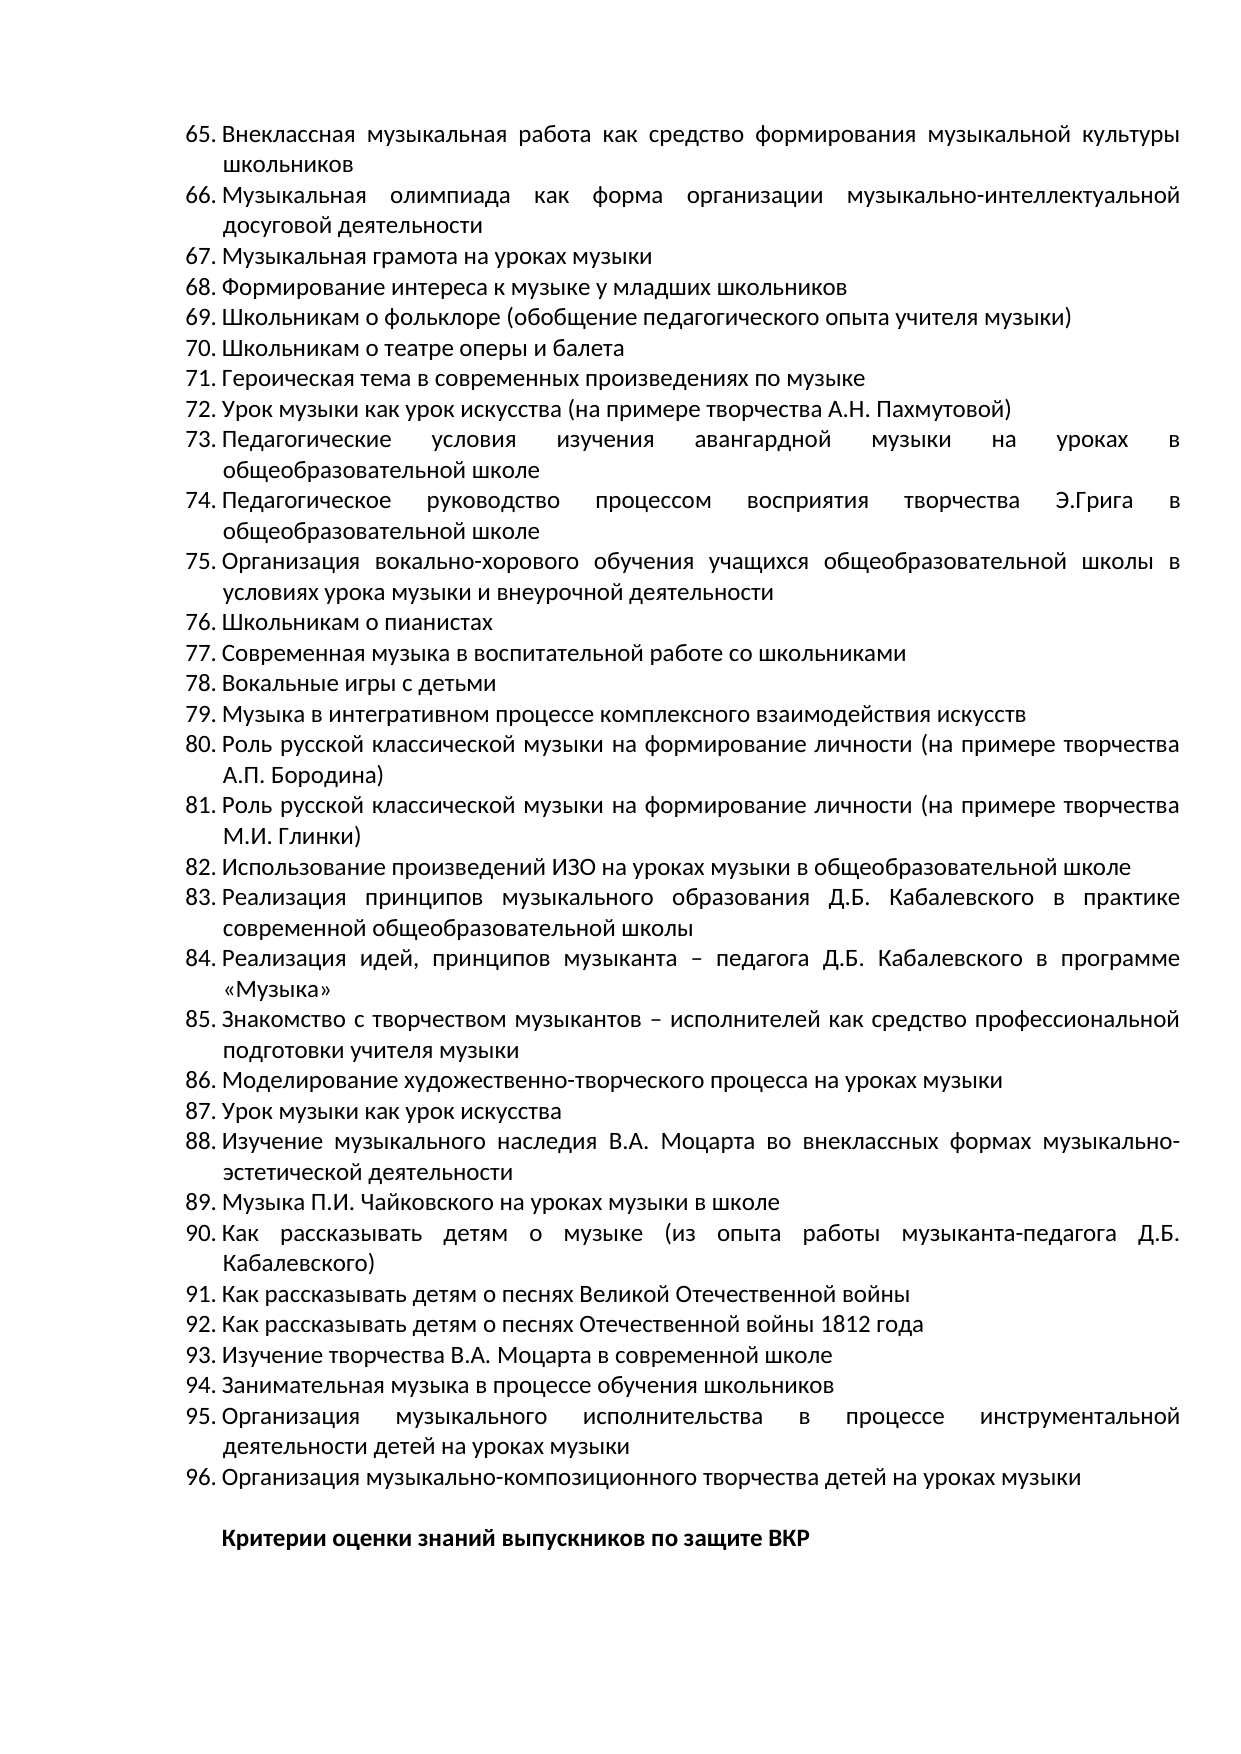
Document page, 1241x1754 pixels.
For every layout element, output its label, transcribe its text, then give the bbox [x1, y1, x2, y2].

list Моделирование художественно-творческого процесса на уроках музыки [185, 1064, 1181, 1095]
list Изучение музыкального наследия В.А. Моцарта во внеклассных формах музыкально-эстетической деятельности [185, 1125, 1181, 1186]
list Организация музыкального исполнительства в процессе инструментальной деятельности детей на уроках музыки [185, 1400, 1181, 1461]
list Музыка в интегративном процессе комплексного взаимодействия искусств [185, 698, 1181, 728]
list Реализация принципов музыкального образования Д.Б. Кабалевского в практике современной общеобразовательной школы [185, 881, 1181, 942]
list Героическая тема в современных произведениях по музыке [185, 362, 1181, 393]
list Использование произведений ИЗО на уроках музыки в общеобразовательной школе [185, 851, 1181, 881]
list Организация музыкально-композиционного творчества детей на уроках музыки [185, 1461, 1181, 1492]
list Школьникам о фольклоре (обобщение педагогического опыта учителя музыки) [185, 301, 1181, 332]
text Критерии оценки знаний выпускников по защите ВКР [148, 1522, 1181, 1553]
list Современная музыка в воспитательной работе со школьниками [185, 637, 1181, 667]
list Педагогические условия изучения авангардной музыки на уроках в общеобразовательной школе [185, 423, 1181, 484]
list Музыкальная грамота на уроках музыки [185, 240, 1181, 271]
list Формирование интереса к музыке у младших школьников [185, 271, 1181, 301]
list Занимательная музыка в процессе обучения школьников [185, 1369, 1181, 1400]
list Организация вокально-хорового обучения учащихся общеобразовательной школы в условиях урока музыки и внеурочной деятельности [185, 545, 1181, 606]
list Музыка П.И. Чайковского на уроках музыки в школе [185, 1186, 1181, 1217]
list Школьникам о пианистах [185, 606, 1181, 637]
list Урок музыки как урок искусства [185, 1095, 1181, 1125]
list Изучение творчества В.А. Моцарта в современной школе [185, 1339, 1181, 1369]
list Музыкальная олимпиада как форма организации музыкально-интеллектуальной досуговой деятельности [185, 179, 1181, 240]
list Как рассказывать детям о песнях Отечественной войны 1812 года [185, 1308, 1181, 1339]
list Внеклассная музыкальная работа как средство формирования музыкальной культуры школьников [185, 118, 1181, 179]
list Роль русской классической музыки на формирование личности (на примере творчества А.П. Бородина) [185, 728, 1181, 789]
list Урок музыки как урок искусства (на примере творчества А.Н. Пахмутовой) [185, 393, 1181, 423]
list Роль русской классической музыки на формирование личности (на примере творчества М.И. Глинки) [185, 789, 1181, 851]
list Знакомство с творчеством музыкантов – исполнителей как средство профессиональной подготовки учителя музыки [185, 1003, 1181, 1064]
list Реализация идей, принципов музыканта – педагога Д.Б. Кабалевского в программе «Музыка» [185, 942, 1181, 1003]
list Как рассказывать детям о песнях Великой Отечественной войны [185, 1278, 1181, 1308]
list Вокальные игры с детьми [185, 667, 1181, 698]
list Как рассказывать детям о музыке (из опыта работы музыканта-педагога Д.Б. Кабалевского) [185, 1217, 1181, 1278]
list Школьникам о театре оперы и балета [185, 332, 1181, 362]
list Педагогическое руководство процессом восприятия творчества Э.Грига в общеобразовательной школе [185, 484, 1181, 545]
